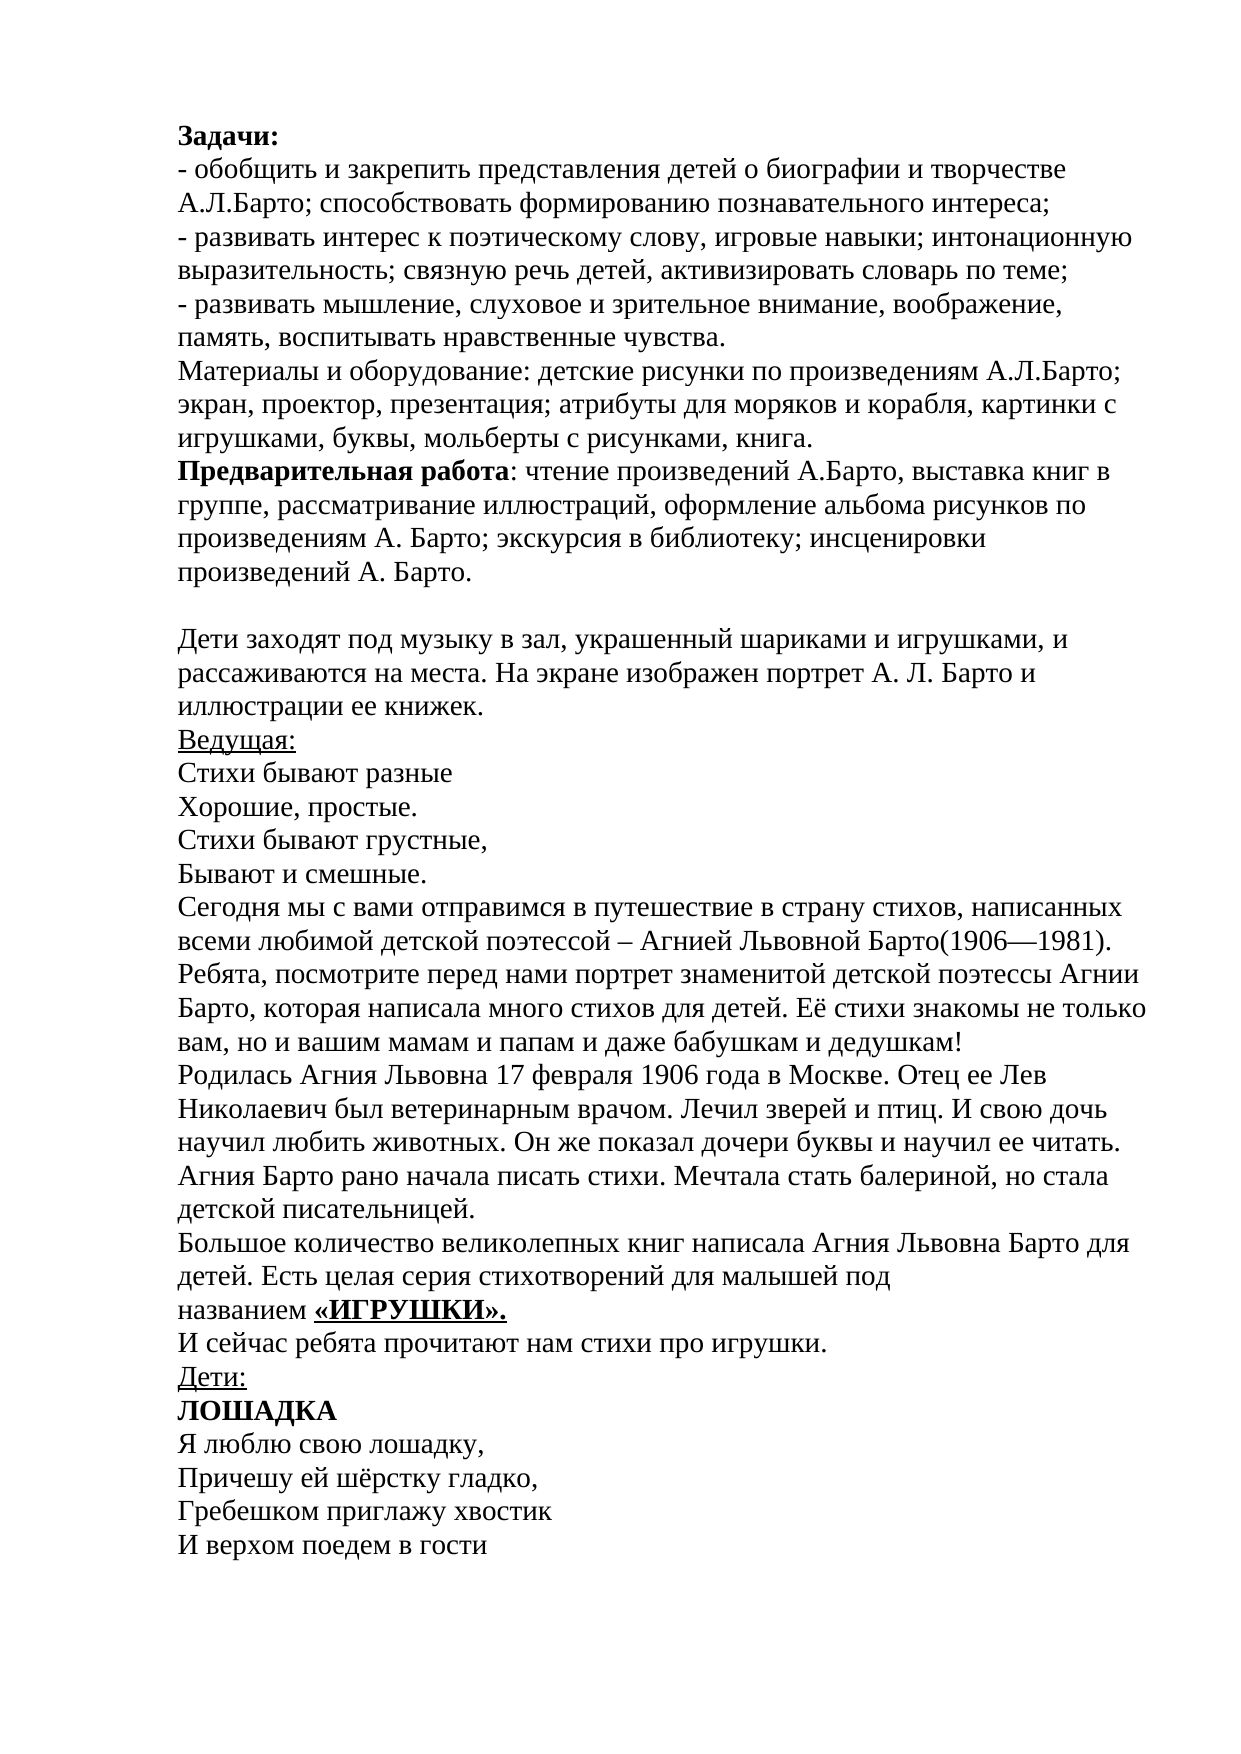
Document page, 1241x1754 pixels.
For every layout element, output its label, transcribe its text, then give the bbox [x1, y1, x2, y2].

text И сейчас ребята прочитают нам стихи про игрушки. [177, 1326, 1152, 1359]
text Причешу ей шёрстку гладко, [177, 1460, 1152, 1493]
text Ребята, посмотрите перед нами портрет знаменитой детской поэтессы Агнии Барто, которая написала много стихов для детей. Её стихи знакомы не только вам, но и вашим мамам и папам и даже бабушкам и дедушкам! [177, 957, 1152, 1057]
text Стихи бывают разные Хорошие, простые. Стихи бывают грустные, Бывают и смешные. [177, 755, 1152, 889]
text Я люблю свою лошадку, [177, 1426, 1152, 1460]
text Большое количество великолепных книг написала Агния Львовна Барто для детей. Есть целая серия стихотворений для малышей под названием «ИГРУШКИ». [177, 1225, 1152, 1326]
text Ведущая: [177, 722, 1152, 755]
text Дети заходят под музыку в зал, украшенный шариками и игрушками, и рассаживаются на места. На экране изображен портрет А. Л. Барто и иллюстрации ее книжек. [177, 621, 1152, 722]
text Гребешком приглажу хвостик [177, 1493, 1152, 1527]
text Задачи: - обобщить и закрепить представления детей о биографии и творчестве А.Л.Барто; способствовать формированию познавательного интереса; - развивать интерес к поэтическому слову, игровые навыки; интонационную выразительность; связную речь детей, активизировать словарь по теме; - развивать мышление, слуховое и зрительное внимание, воображение, память, воспитывать нравственные чувства. Материалы и оборудование: детские рисунки по произведениям А.Л.Барто; экран, проектор, презентация; атрибуты для моряков и корабля, картинки с игрушками, буквы, мольберты с рисунками, книга. Предварительная работа: чтение произведений А.Барто, выставка книг в группе, рассматривание иллюстраций, оформление альбома рисунков по произведениям А. Барто; экскурсия в библиотеку; инсценировки произведений А. Барто. [177, 118, 1152, 588]
text Дети: [177, 1359, 1152, 1393]
text Сегодня мы с вами отправимся в путешествие в страну стихов, написанных всеми любимой детской поэтессой – Агнией Львовной Барто(1906—1981). [177, 889, 1152, 957]
text И верхом поедем в гости [177, 1527, 1152, 1588]
text ЛОШАДКА [177, 1393, 1152, 1426]
text Родилась Агния Львовна 17 февраля 1906 года в Москве. Отец ее Лев Николаевич был ветеринарным врачом. Лечил зверей и птиц. И свою дочь научил любить животных. Он же показал дочери буквы и научил ее читать. Агния Барто рано начала писать стихи. Мечтала стать балериной, но стала детской писательницей. [177, 1057, 1152, 1225]
